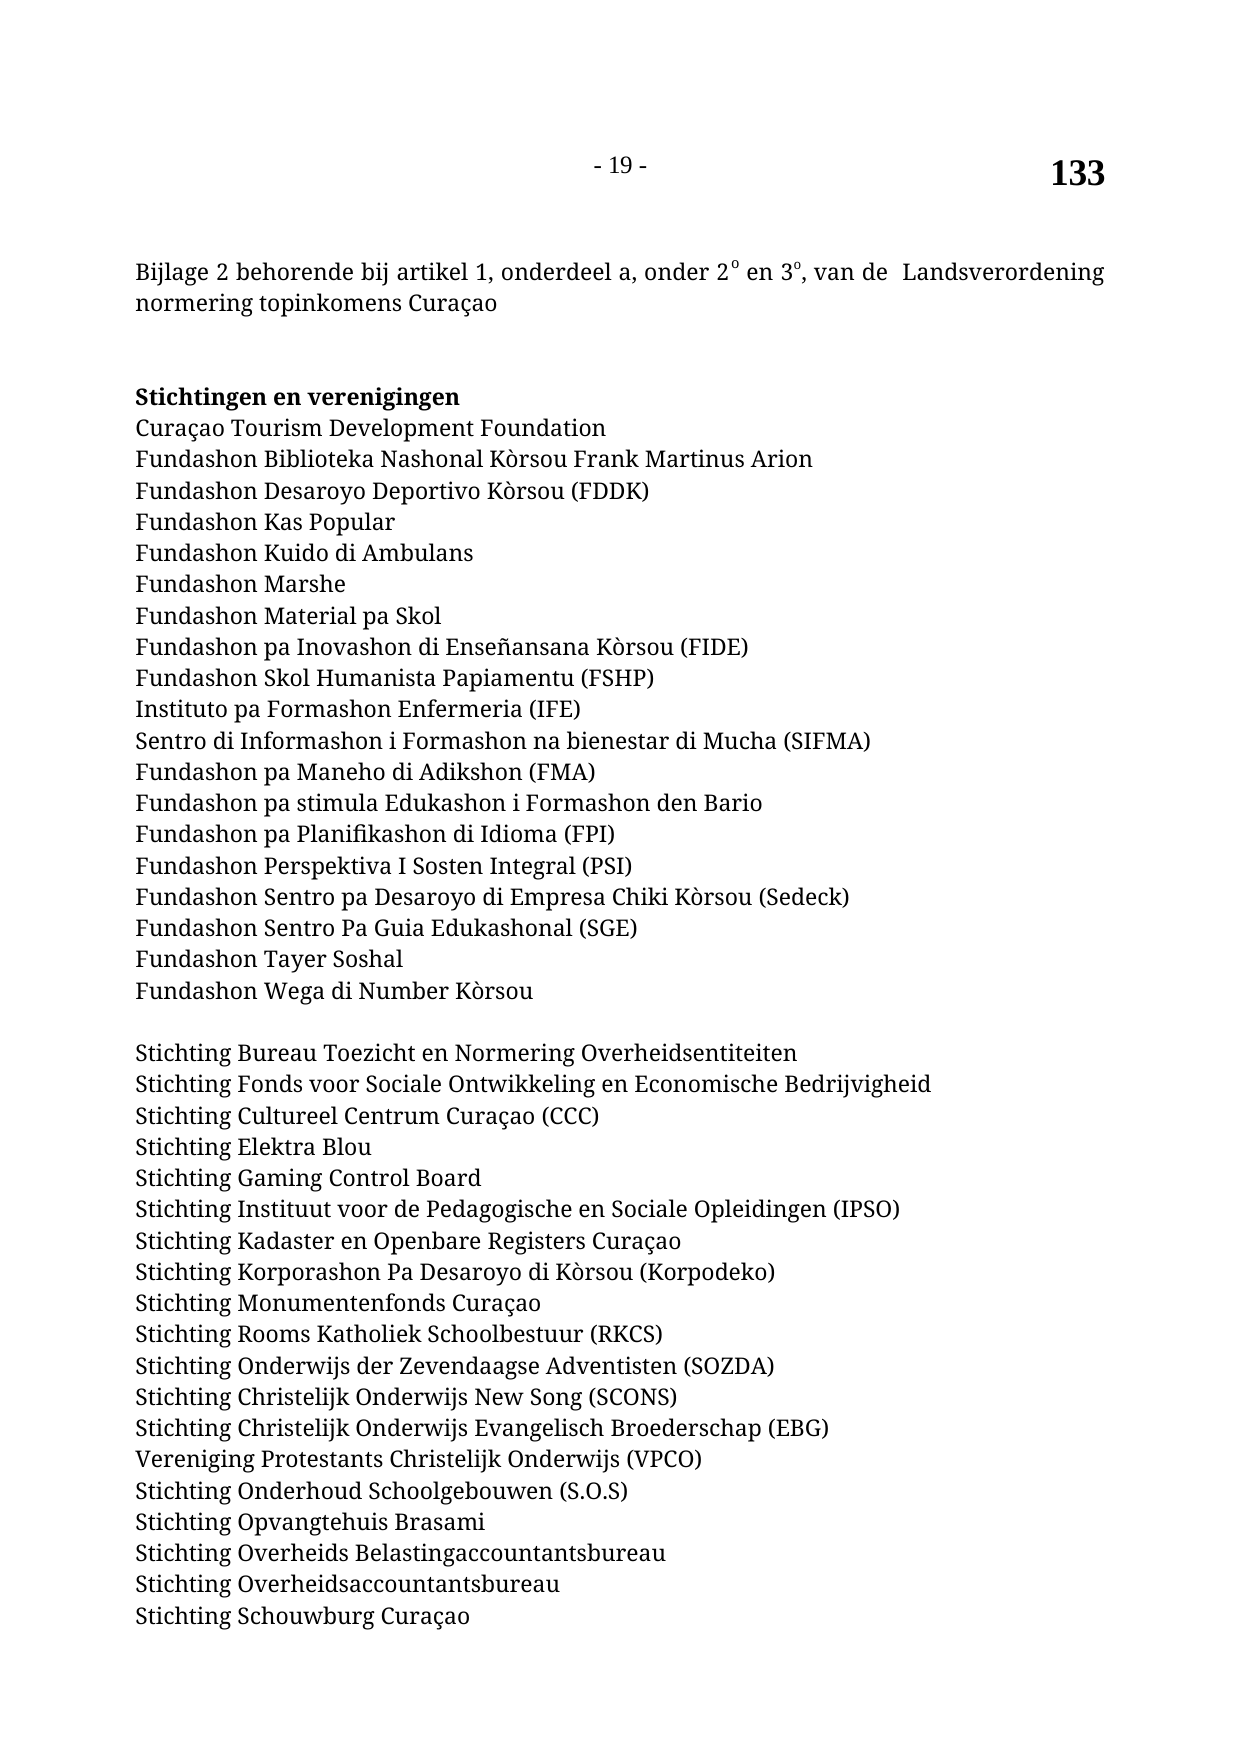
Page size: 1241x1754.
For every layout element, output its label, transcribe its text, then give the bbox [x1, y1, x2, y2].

text Fundashon pa Planifikashon di Idioma (FPI) [135, 818, 1105, 850]
text Curaçao Tourism Development Foundation [135, 412, 1105, 443]
text Fundashon Desaroyo Deportivo Kòrsou (FDDK) [135, 475, 1105, 506]
text Fundashon Perspektiva I Sosten Integral (PSI) [135, 850, 1105, 881]
text Fundashon pa stimula Edukashon i Formashon den Bario [135, 787, 1105, 818]
text Stichting Rooms Katholiek Schoolbestuur (RKCS) [135, 1318, 1105, 1350]
text Stichting Overheids Belastingaccountantsbureau [135, 1537, 1105, 1568]
text Fundashon Tayer Soshal [135, 943, 1105, 975]
text Fundashon pa Inovashon di Enseñansana Kòrsou (FIDE) [135, 631, 1105, 662]
text Stichting Instituut voor de Pedagogische en Sociale Opleidingen (IPSO) [135, 1193, 1105, 1225]
text Stichting Christelijk Onderwijs Evangelisch Broederschap (EBG) [135, 1412, 1105, 1443]
text Stichting Overheidsaccountantsbureau [135, 1568, 1105, 1600]
text Stichting Schouwburg Curaçao [135, 1600, 1105, 1631]
text Fundashon Biblioteka Nashonal Kòrsou Frank Martinus Arion [135, 443, 1105, 475]
text Stichting Korporashon Pa Desaroyo di Kòrsou (Korpodeko) [135, 1256, 1105, 1287]
text Fundashon Sentro pa Desaroyo di Empresa Chiki Kòrsou (Sedeck) [135, 881, 1105, 912]
text Fundashon Wega di Number Kòrsou [135, 975, 1105, 1006]
text Fundashon Material pa Skol [135, 600, 1105, 631]
text Bijlage 2 behorende bij artikel 1, onderdeel a, onder 2o en 3o, van de Landsverordening normering topinkomens Curaçao [135, 253, 1105, 318]
text Fundashon Sentro Pa Guia Edukashonal (SGE) [135, 912, 1105, 943]
text Fundashon pa Maneho di Adikshon (FMA) [135, 756, 1105, 787]
text Stichting Onderwijs der Zevendaagse Adventisten (SOZDA) [135, 1350, 1105, 1381]
text Stichting Gaming Control Board [135, 1162, 1105, 1193]
text Vereniging Protestants Christelijk Onderwijs (VPCO) [135, 1443, 1105, 1475]
text Fundashon Kas Popular [135, 506, 1105, 537]
text Fundashon Kuido di Ambulans [135, 537, 1105, 568]
text Stichting Elektra Blou [135, 1131, 1105, 1162]
text Stichting Fonds voor Sociale Ontwikkeling en Economische Bedrijvigheid [135, 1068, 1105, 1100]
text Stichtingen en verenigingen [135, 381, 1105, 412]
text Stichting Bureau Toezicht en Normering Overheidsentiteiten [135, 1037, 1105, 1068]
text Fundashon Marshe [135, 568, 1105, 600]
text Fundashon Skol Humanista Papiamentu (FSHP) [135, 662, 1105, 693]
text Stichting Cultureel Centrum Curaçao (CCC) [135, 1100, 1105, 1131]
text Stichting Monumentenfonds Curaçao [135, 1287, 1105, 1318]
text Stichting Onderhoud Schoolgebouwen (S.O.S) [135, 1475, 1105, 1506]
text Stichting Opvangtehuis Brasami [135, 1506, 1105, 1537]
text Sentro di Informashon i Formashon na bienestar di Mucha (SIFMA) [135, 725, 1105, 756]
text Stichting Kadaster en Openbare Registers Curaçao [135, 1225, 1105, 1256]
text Stichting Christelijk Onderwijs New Song (SCONS) [135, 1381, 1105, 1412]
text Instituto pa Formashon Enfermeria (IFE) [135, 693, 1105, 725]
